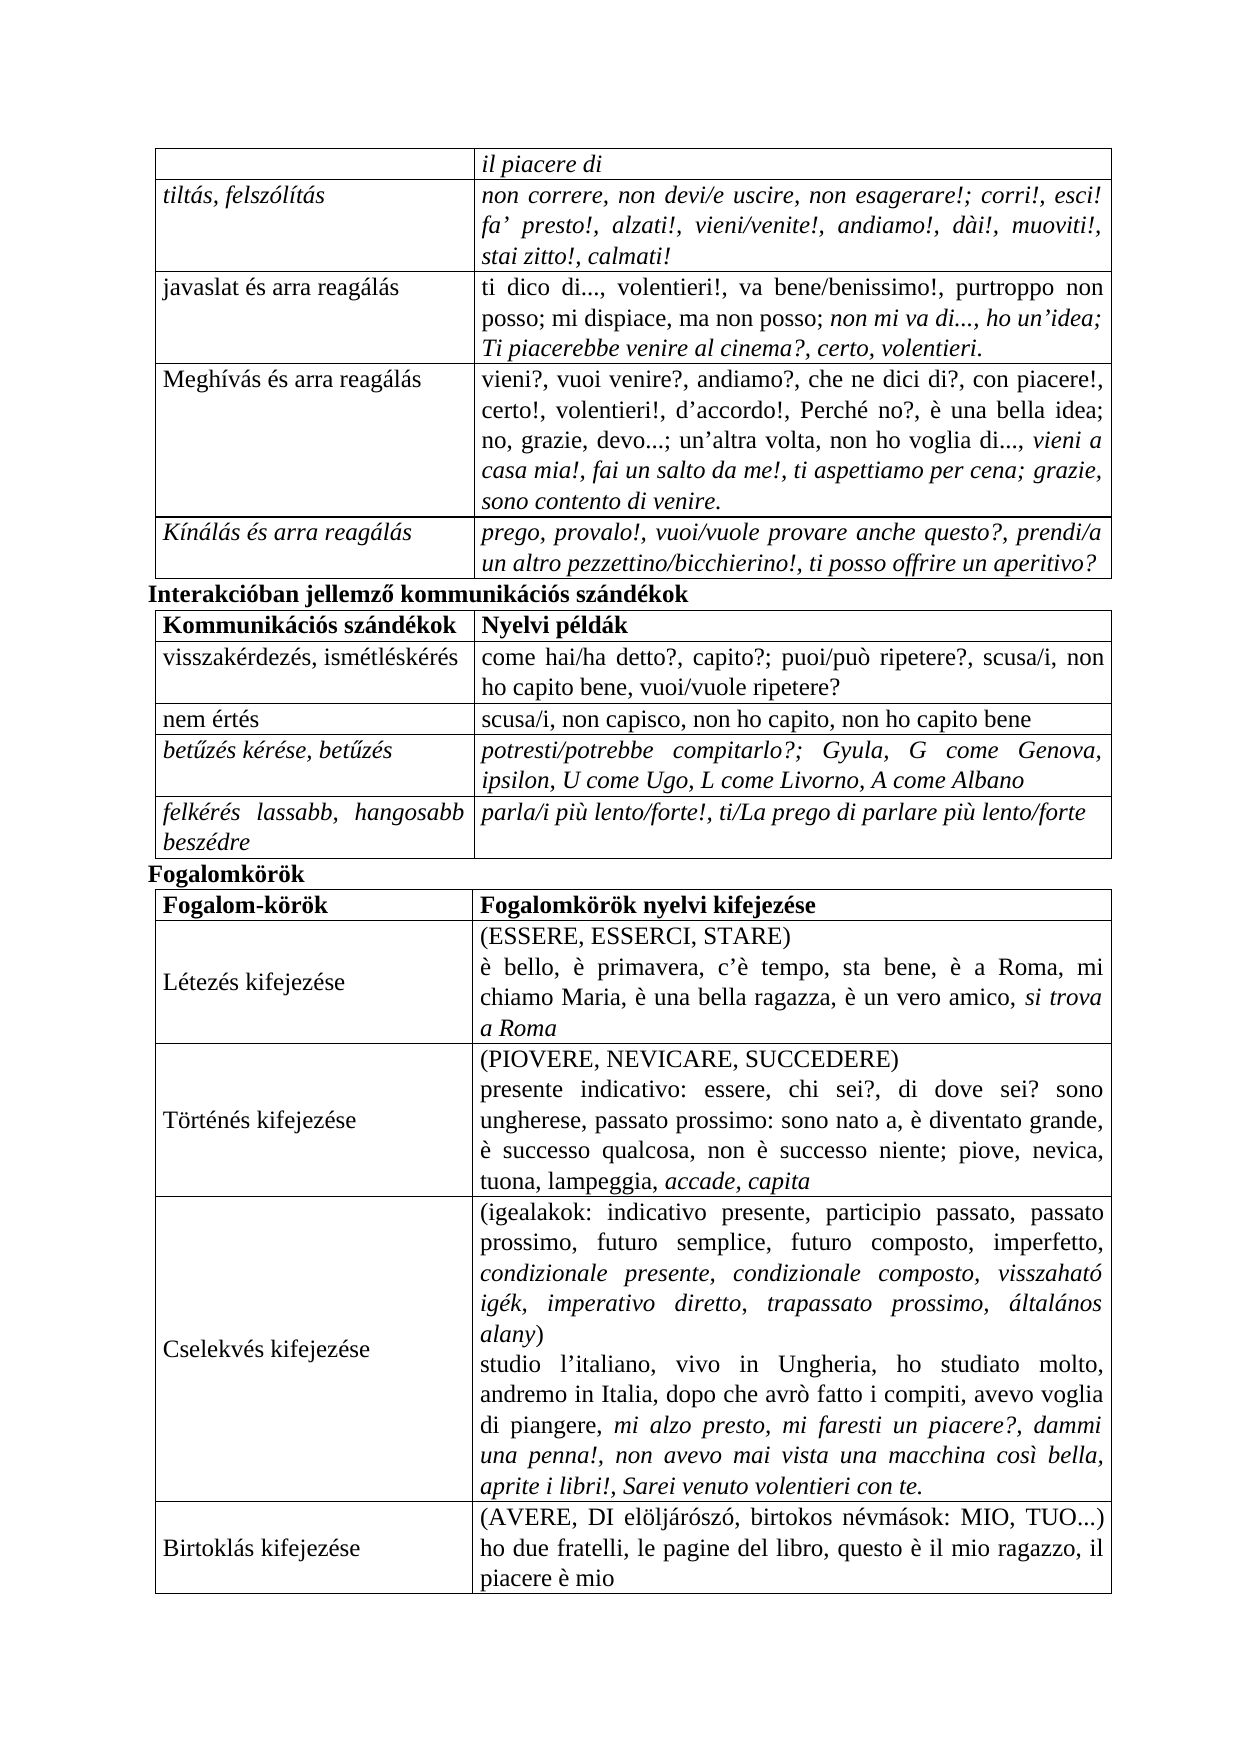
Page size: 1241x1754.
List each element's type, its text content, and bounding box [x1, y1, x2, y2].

table_cell vieni?, vuoi venire?, andiamo?, che ne dici di?, con piacere!, certo!, volentieri!, d’accordo!, Perché no?, è una bella idea; no, grazie, devo...; un’altra volta, non ho voglia di..., vieni a casa mia!, fai un salto da me!, ti aspettiamo per cena; grazie, sono contento di venire. [475, 364, 1111, 516]
table_cell prego, provalo!, vuoi/vuole provare anche questo?, prendi/a un altro pezzettino/bicchierino!, ti posso offrire un aperitivo? [475, 518, 1111, 578]
table_cell visszakérdezés, ismétléskérés [156, 642, 474, 703]
table_cell Birtoklás kifejezése [156, 1502, 472, 1593]
table_cell (AVERE, DI elöljárószó, birtokos névmások: MIO, TUO...) ho due fratelli, le pagine del libro, questo è il mio ragazzo, il piacere è mio [473, 1502, 1111, 1593]
table_cell (ESSERE, ESSERCI, STARE) è bello, è primavera, c’è tempo, sta bene, è a Roma, mi chiamo Maria, è una bella ragazza, è un vero amico, si trova a Roma [473, 921, 1111, 1043]
table_cell (PIOVERE, NEVICARE, SUCCEDERE) presente indicativo: essere, chi sei?, di dove sei? sono ungherese, passato prossimo: sono nato a, è diventato grande, è successo qualcosa, non è successo niente; piove, nevica, tuona, lampeggia, accade, capita [473, 1044, 1111, 1196]
table_cell nem értés [156, 704, 474, 734]
table_cell ti dico di..., volentieri!, va bene/benissimo!, purtroppo non posso; mi dispiace, ma non posso; non mi va di..., ho un’idea; Ti piacerebbe venire al cinema?, certo, volentieri. [475, 272, 1111, 363]
table_cell potresti/potrebbe compitarlo?; Gyula, G come Genova, ipsilon, U come Ugo, L come Livorno, A come Albano [475, 735, 1111, 796]
table_header Nyelvi példák [475, 611, 1111, 641]
text Interakcióban jellemző kommunikációs szándékok [148, 579, 1093, 608]
table_cell come hai/ha detto?, capito?; puoi/può ripetere?, scusa/i, non ho capito bene, vuoi/vuole ripetere? [475, 642, 1111, 703]
table_cell Kínálás és arra reagálás [156, 518, 474, 578]
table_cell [156, 149, 474, 179]
table_cell betűzés kérése, betűzés [156, 735, 474, 796]
table_cell javaslat és arra reagálás [156, 272, 474, 363]
table_cell felkérés lassabb, hangosabb beszédre [156, 797, 474, 858]
table_header Fogalomkörök nyelvi kifejezése [473, 890, 1111, 920]
table_cell Cselekvés kifejezése [156, 1197, 472, 1501]
table_cell parla/i più lento/forte!, ti/La prego di parlare più lento/forte [475, 797, 1111, 858]
table_header Kommunikációs szándékok [156, 611, 474, 641]
table_cell (igealakok: indicativo presente, participio passato, passato prossimo, futuro semplice, futuro composto, imperfetto, condizionale presente, condizionale composto, visszaható igék, imperativo diretto, trapassato prossimo, általános alany) studio l’italiano, vivo in Ungheria, ho studiato molto, andremo in Italia, dopo che avrò fatto i compiti, avevo voglia di piangere, mi alzo presto, mi faresti un piacere?, dammi una penna!, non avevo mai vista una macchina così bella, aprite i libri!, Sarei venuto volentieri con te. [473, 1197, 1111, 1501]
table_cell non correre, non devi/e uscire, non esagerare!; corri!, esci! fa’ presto!, alzati!, vieni/venite!, andiamo!, dài!, muoviti!, stai zitto!, calmati! [475, 180, 1111, 271]
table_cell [475, 149, 1111, 179]
table_cell Létezés kifejezése [156, 921, 472, 1043]
table_cell Történés kifejezése [156, 1044, 472, 1196]
table_header Fogalom-körök [156, 890, 472, 920]
table_cell Meghívás és arra reagálás [156, 364, 474, 516]
table_cell tiltás, felszólítás [156, 180, 474, 271]
text Fogalomkörök [148, 859, 1093, 887]
table_cell scusa/i, non capisco, non ho capito, non ho capito bene [475, 704, 1111, 734]
